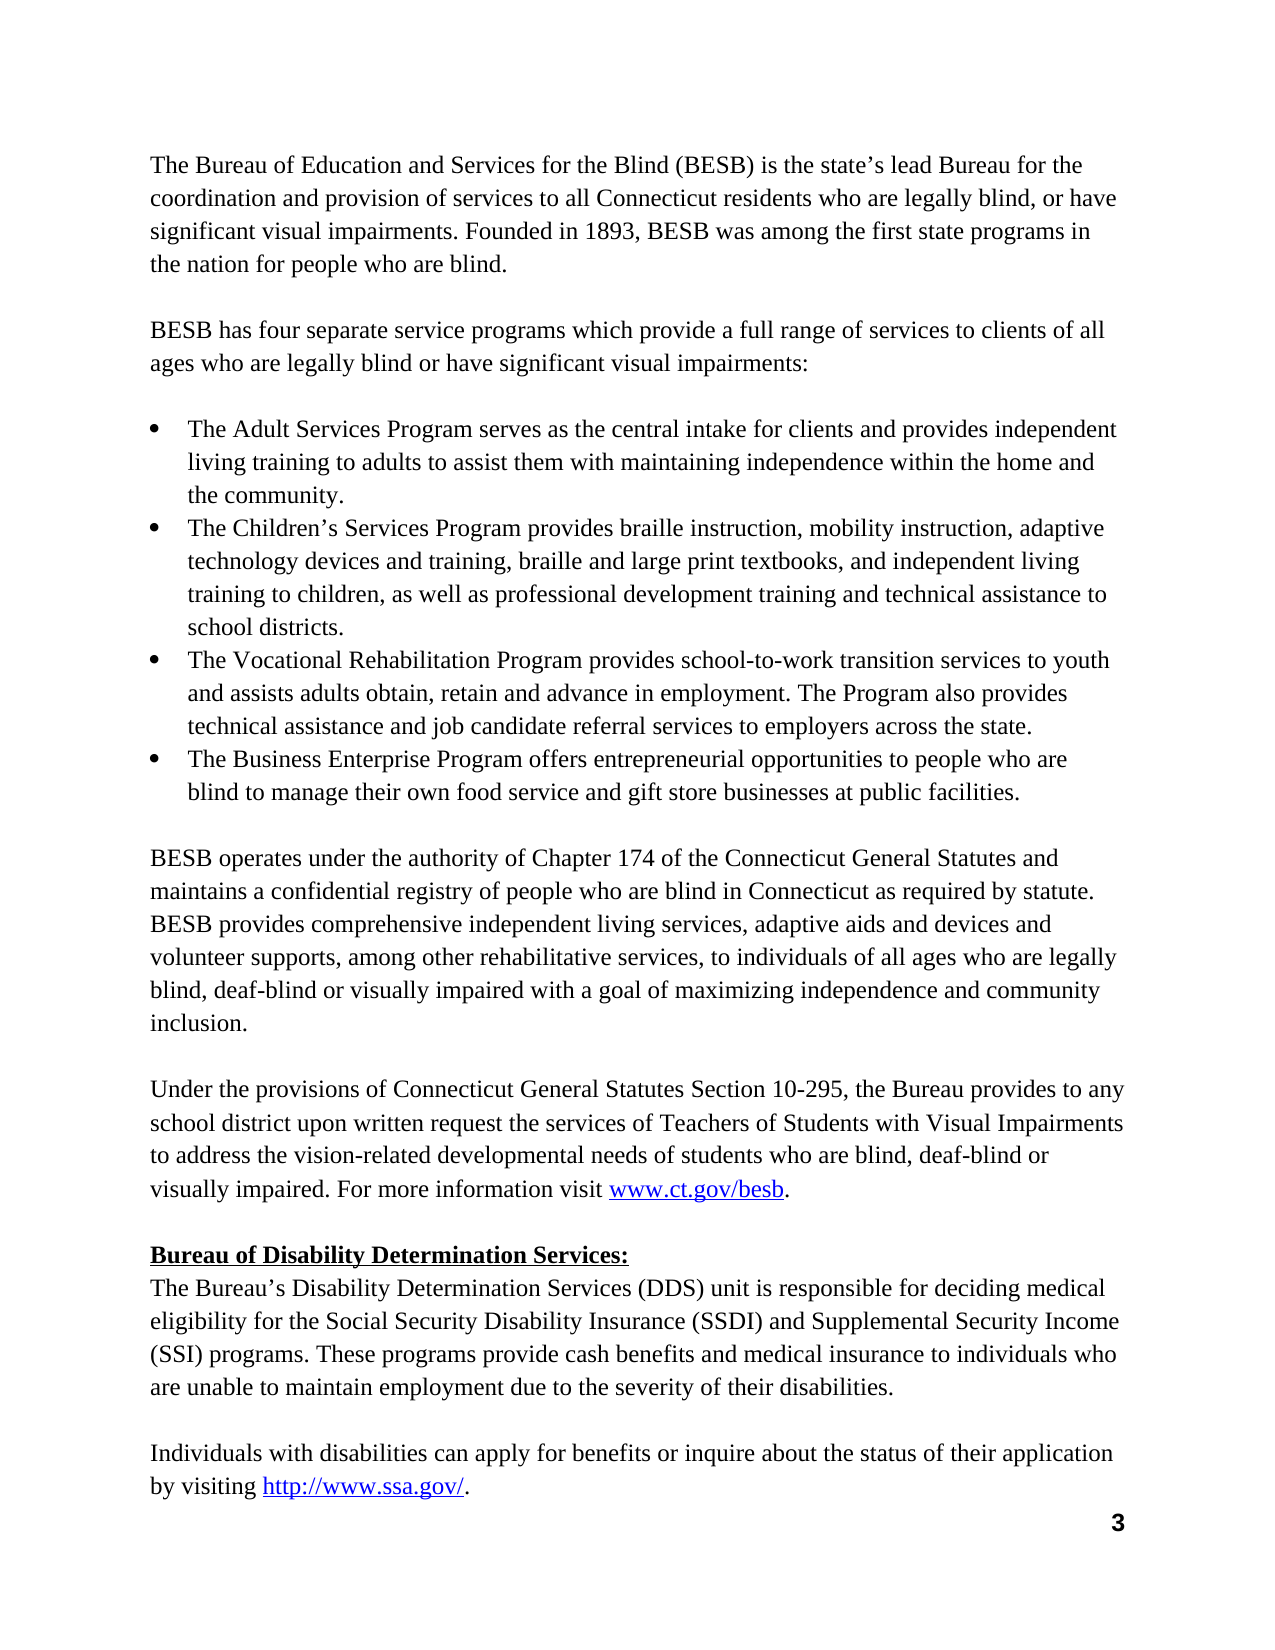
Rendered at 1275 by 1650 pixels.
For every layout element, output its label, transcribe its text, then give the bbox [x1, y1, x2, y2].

list The Adult Services Program serves as the central intake for clients and provides independent living training to adults to assist them with maintaining independence within the home and the community. [150, 414, 1125, 509]
text Under the provisions of Connecticut General Statutes Section 10-295, the Bureau provides to any school district upon written request the services of Teachers of Students with Visual Impairments to address the vision-related developmental needs of students who are blind, deaf-blind or visually impaired. For more information visit www.ct.gov/besb. [150, 1074, 1125, 1202]
text The Bureau’s Disability Determination Services (DDS) unit is responsible for deciding medical eligibility for the Social Security Disability Insurance (SSDI) and Supplemental Security Income (SSI) programs. These programs provide cash benefits and medical insurance to individuals who are unable to maintain employment due to the severity of their disabilities. [150, 1273, 1125, 1401]
text Bureau of Disability Determination Services: [150, 1240, 1125, 1268]
list The Business Enterprise Program offers entrepreneurial opportunities to people who are blind to manage their own food service and gift store businesses at public facilities. [150, 744, 1125, 806]
text BESB has four separate service programs which provide a full range of services to clients of all ages who are legally blind or have significant visual impairments: [150, 315, 1125, 377]
text Individuals with disabilities can apply for benefits or inquire about the status of their application by visiting http://www.ssa.gov/. [150, 1438, 1125, 1499]
list The Children’s Services Program provides braille instruction, mobility instruction, adaptive technology devices and training, braille and large print textbooks, and independent living training to children, as well as professional development training and technical assistance to school districts. [150, 513, 1125, 641]
list The Vocational Rehabilitation Program provides school-to-work transition services to youth and assists adults obtain, retain and advance in employment. The Program also provides technical assistance and job candidate referral services to employers across the state. [150, 645, 1125, 740]
text The Bureau of Education and Services for the Blind (BESB) is the state’s lead Bureau for the coordination and provision of services to all Connecticut residents who are legally blind, or have significant visual impairments. Founded in 1893, BESB was among the first state programs in the nation for people who are blind. [150, 150, 1125, 278]
text BESB operates under the authority of Chapter 174 of the Connecticut General Statutes and maintains a confidential registry of people who are blind in Connecticut as required by statute. BESB provides comprehensive independent living services, adaptive aids and devices and volunteer supports, among other rehabilitative services, to individuals of all ages who are legally blind, deaf-blind or visually impaired with a goal of maximizing independence and community inclusion. [150, 843, 1125, 1037]
